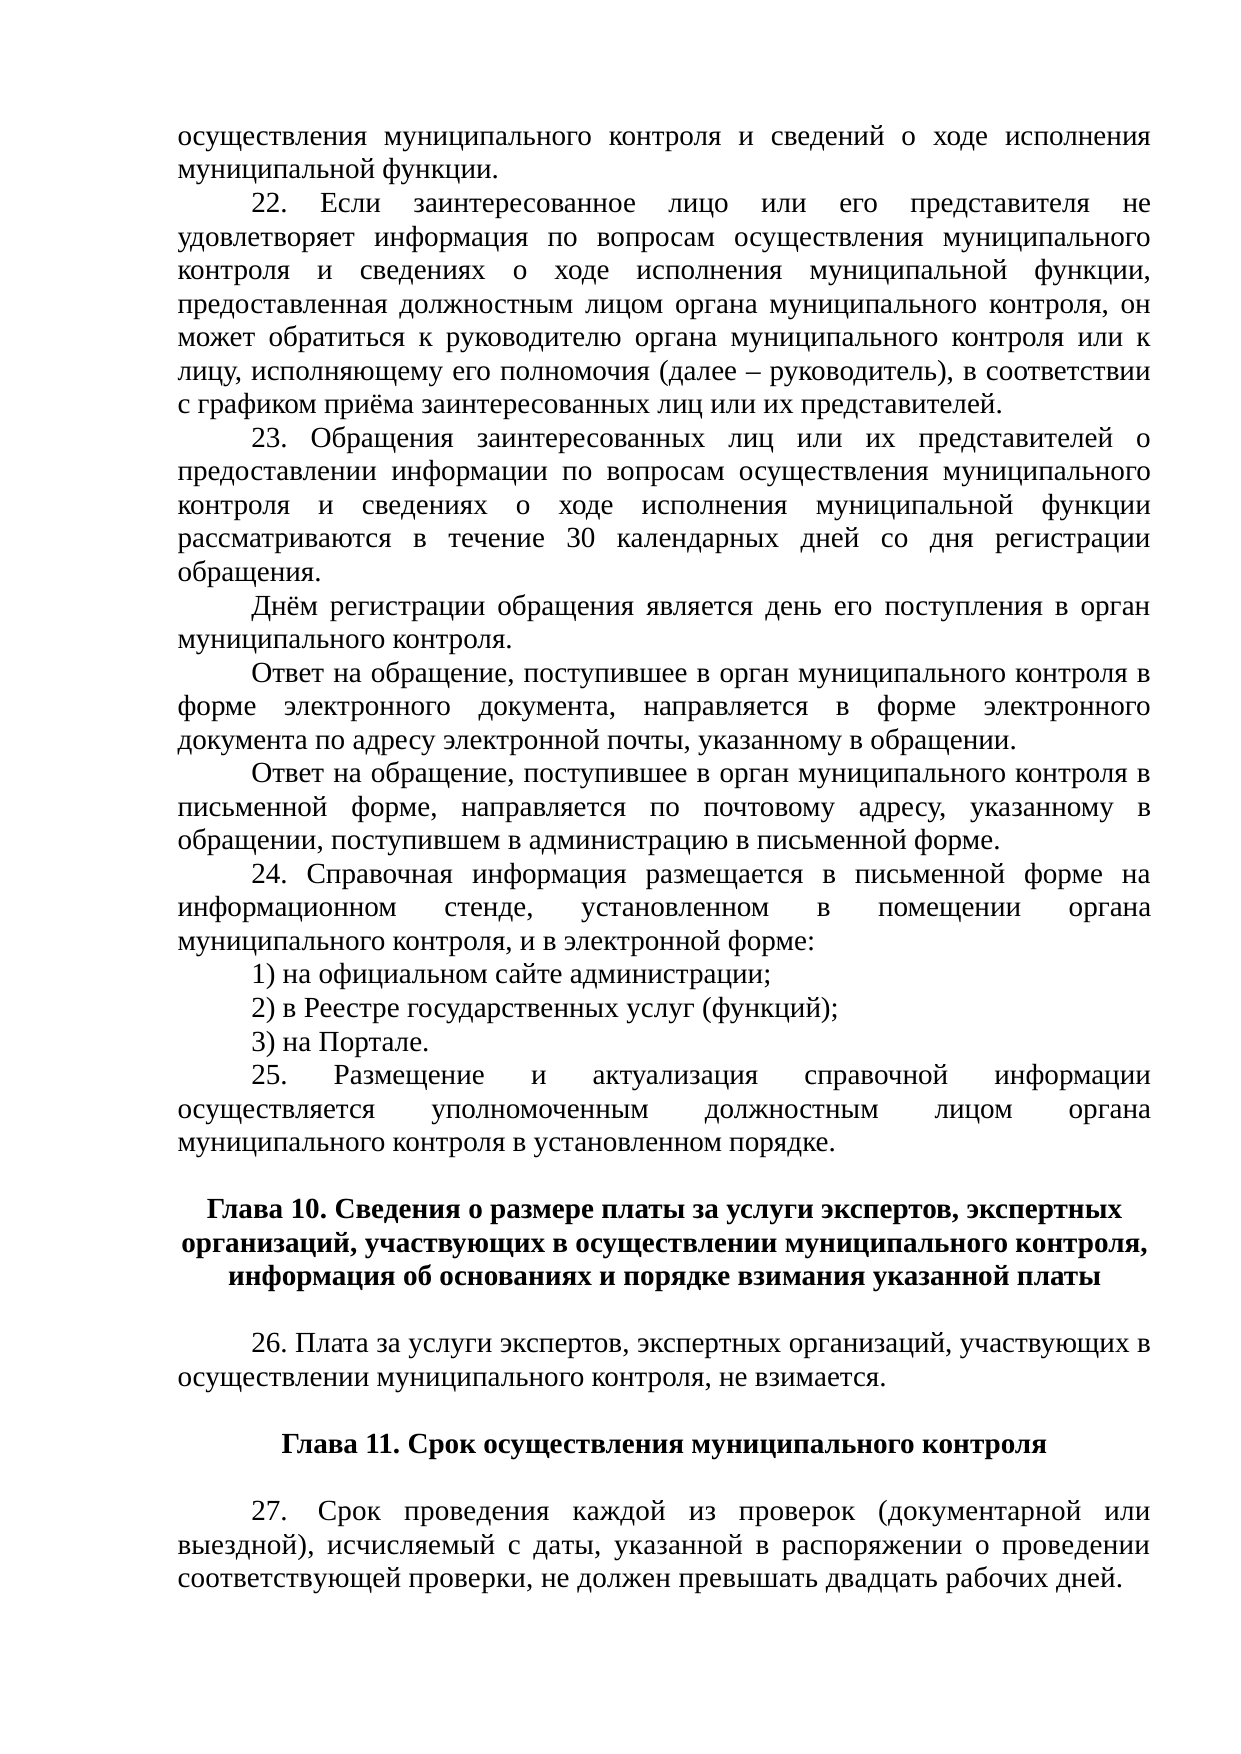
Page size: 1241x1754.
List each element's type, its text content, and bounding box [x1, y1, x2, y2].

text 24. Справочная информация размещается в письменной форме на информационном стенде, установленном в помещении органа муниципального контроля, и в электронной форме: [177, 856, 1152, 957]
text 22. Если заинтересованное лицо или его представителя не удовлетворяет информация по вопросам осуществления муниципального контроля и сведениях о ходе исполнения муниципальной функции, предоставленная должностным лицом органа муниципального контроля, он может обратиться к руководителю органа муниципального контроля или к лицу, исполняющему его полномочия (далее – руководитель), в соответствии с графиком приёма заинтересованных лиц или их представителей. [177, 185, 1152, 420]
text 27. Срок проведения каждой из проверок (документарной или выездной), исчисляемый с даты, указанной в распоряжении о проведении соответствующей проверки, не должен превышать двадцать рабочих дней. [177, 1493, 1152, 1594]
text Днём регистрации обращения является день его поступления в орган муниципального контроля. [177, 588, 1152, 655]
text Ответ на обращение, поступившее в орган муниципального контроля в письменной форме, направляется по почтовому адресу, указанному в обращении, поступившем в администрацию в письменной форме. [177, 755, 1152, 856]
text 25. Размещение и актуализация справочной информации осуществляется уполномоченным должностным лицом органа муниципального контроля в установленном порядке. [177, 1057, 1152, 1158]
text 2) в Реестре государственных услуг (функций); [177, 990, 1152, 1024]
text 3) на Портале. [177, 1024, 1152, 1057]
text Ответ на обращение, поступившее в орган муниципального контроля в форме электронного документа, направляется в форме электронного документа по адресу электронной почты, указанному в обращении. [177, 655, 1152, 755]
text 1) на официальном сайте администрации; [177, 957, 1152, 990]
text 26. Плата за услуги экспертов, экспертных организаций, участвующих в осуществлении муниципального контроля, не взимается. [177, 1326, 1152, 1393]
text Глава 10. Сведения о размере платы за услуги экспертов, экспертных организаций, участвующих в осуществлении муниципального контроля, информация об основаниях и порядке взимания указанной платы [177, 1191, 1152, 1292]
text 23. Обращения заинтересованных лиц или их представителей о предоставлении информации по вопросам осуществления муниципального контроля и сведениях о ходе исполнения муниципальной функции рассматриваются в течение 30 календарных дней со дня регистрации обращения. [177, 420, 1152, 588]
text Глава 11. Срок осуществления муниципального контроля [177, 1426, 1152, 1460]
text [177, 118, 1152, 185]
